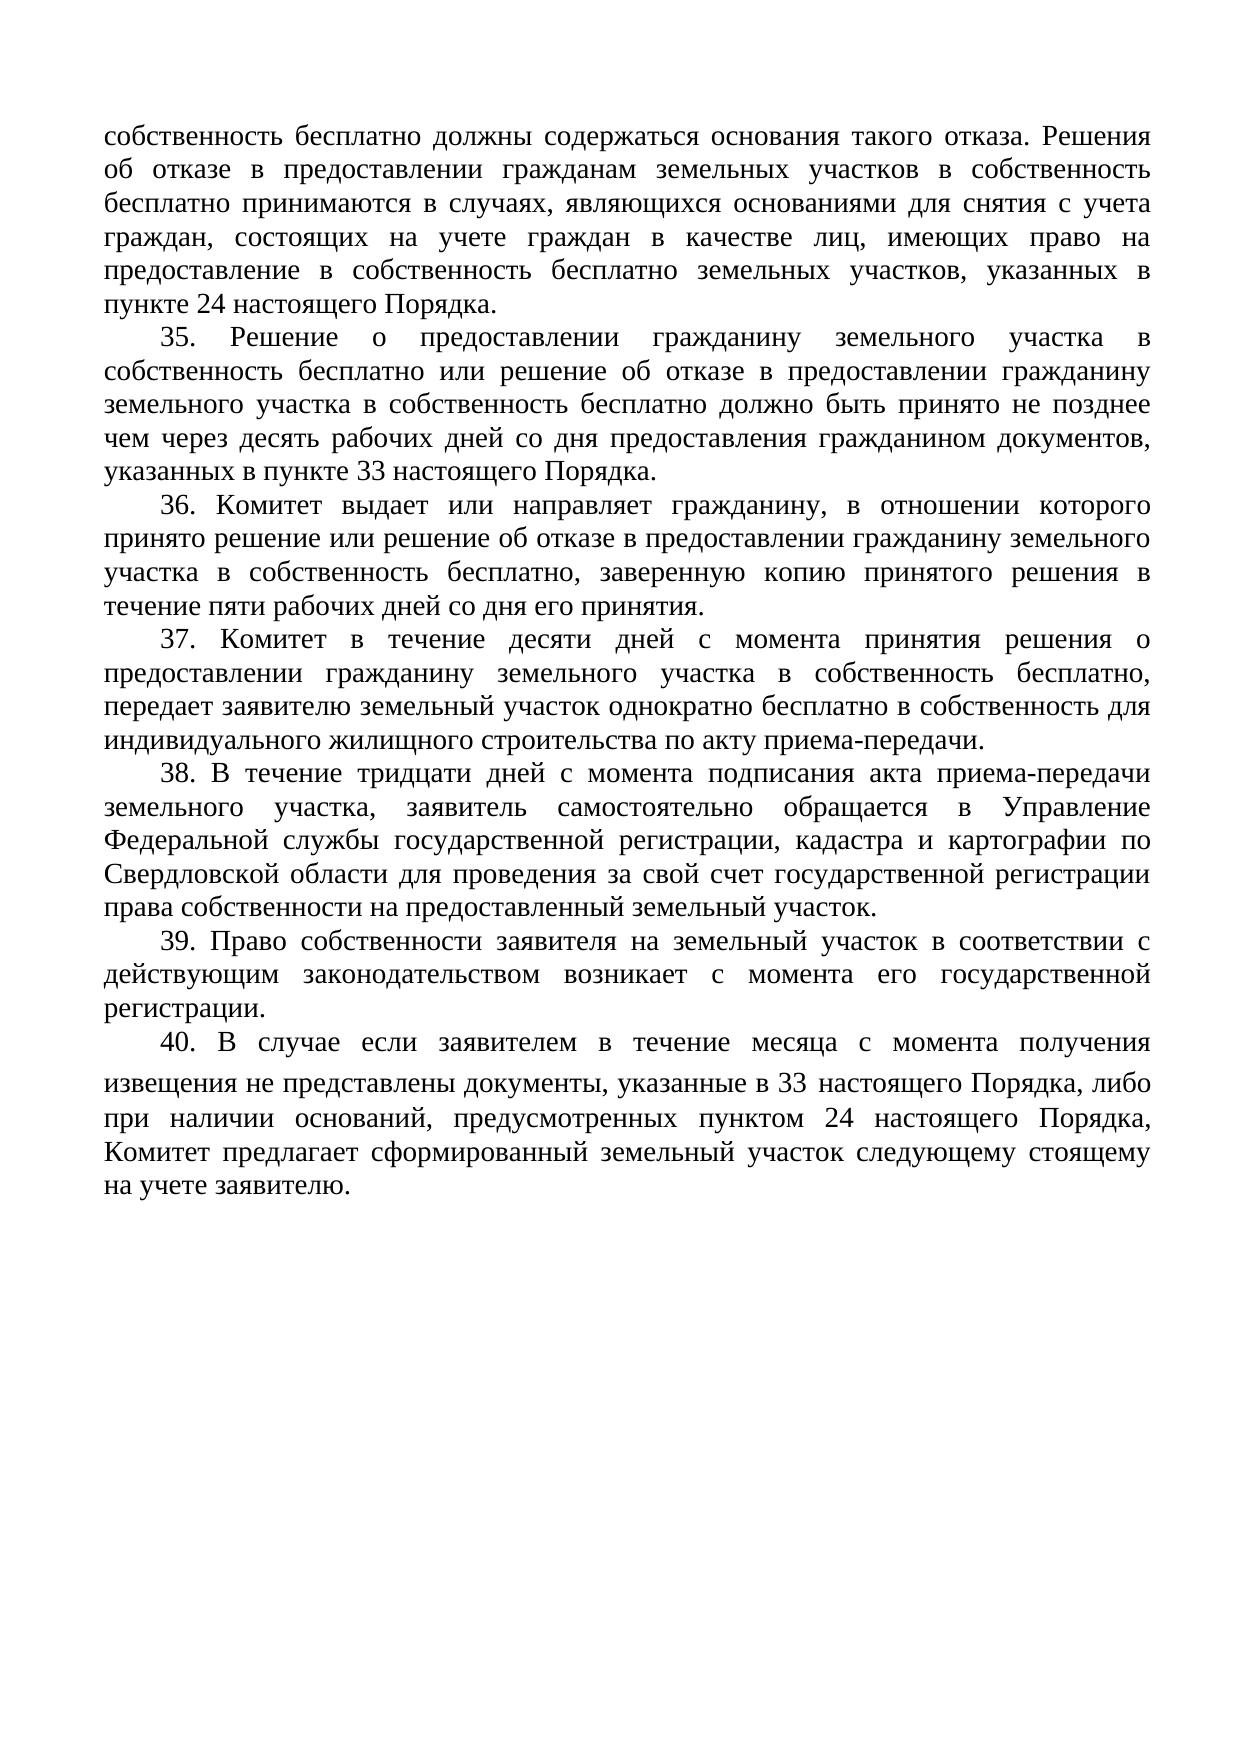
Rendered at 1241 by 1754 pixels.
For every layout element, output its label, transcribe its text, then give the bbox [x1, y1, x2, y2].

text 37. Комитет в течение десяти дней с момента принятия решения о предоставлении гражданину земельного участка в собственность бесплатно, передает заявителю земельный участок однократно бесплатно в собственность для индивидуального жилищного строительства по акту приема-передачи. [103, 621, 1152, 755]
text 38. В течение тридцати дней с момента подписания акта приема-передачи земельного участка, заявитель самостоятельно обращается в Управление Федеральной службы государственной регистрации, кадастра и картографии по Свердловской области для проведения за свой счет государственной регистрации права собственности на предоставленный земельный участок. [103, 755, 1152, 923]
text 35. Решение о предоставлении гражданину земельного участка в собственность бесплатно или решение об отказе в предоставлении гражданину земельного участка в собственность бесплатно должно быть принято не позднее чем через десять рабочих дней со дня предоставления гражданином документов, указанных в пункте 33 настоящего Порядка. [103, 319, 1152, 487]
text 36. Комитет выдает или направляет гражданину, в отношении которого принято решение или решение об отказе в предоставлении гражданину земельного участка в собственность бесплатно, заверенную копию принятого решения в течение пяти рабочих дней со дня его принятия. [103, 487, 1152, 621]
text 40. В случае если заявителем в течение месяца с момента получения извещения не представлены документы, указанные в 33 настоящего Порядка, либо при наличии оснований, предусмотренных пунктом 24 настоящего Порядка, Комитет предлагает сформированный земельный участок следующему стоящему на учете заявителю. [103, 1024, 1152, 1201]
text 39. Право собственности заявителя на земельный участок в соответствии с действующим законодательством возникает с момента его государственной регистрации. [103, 923, 1152, 1024]
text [103, 118, 1152, 319]
